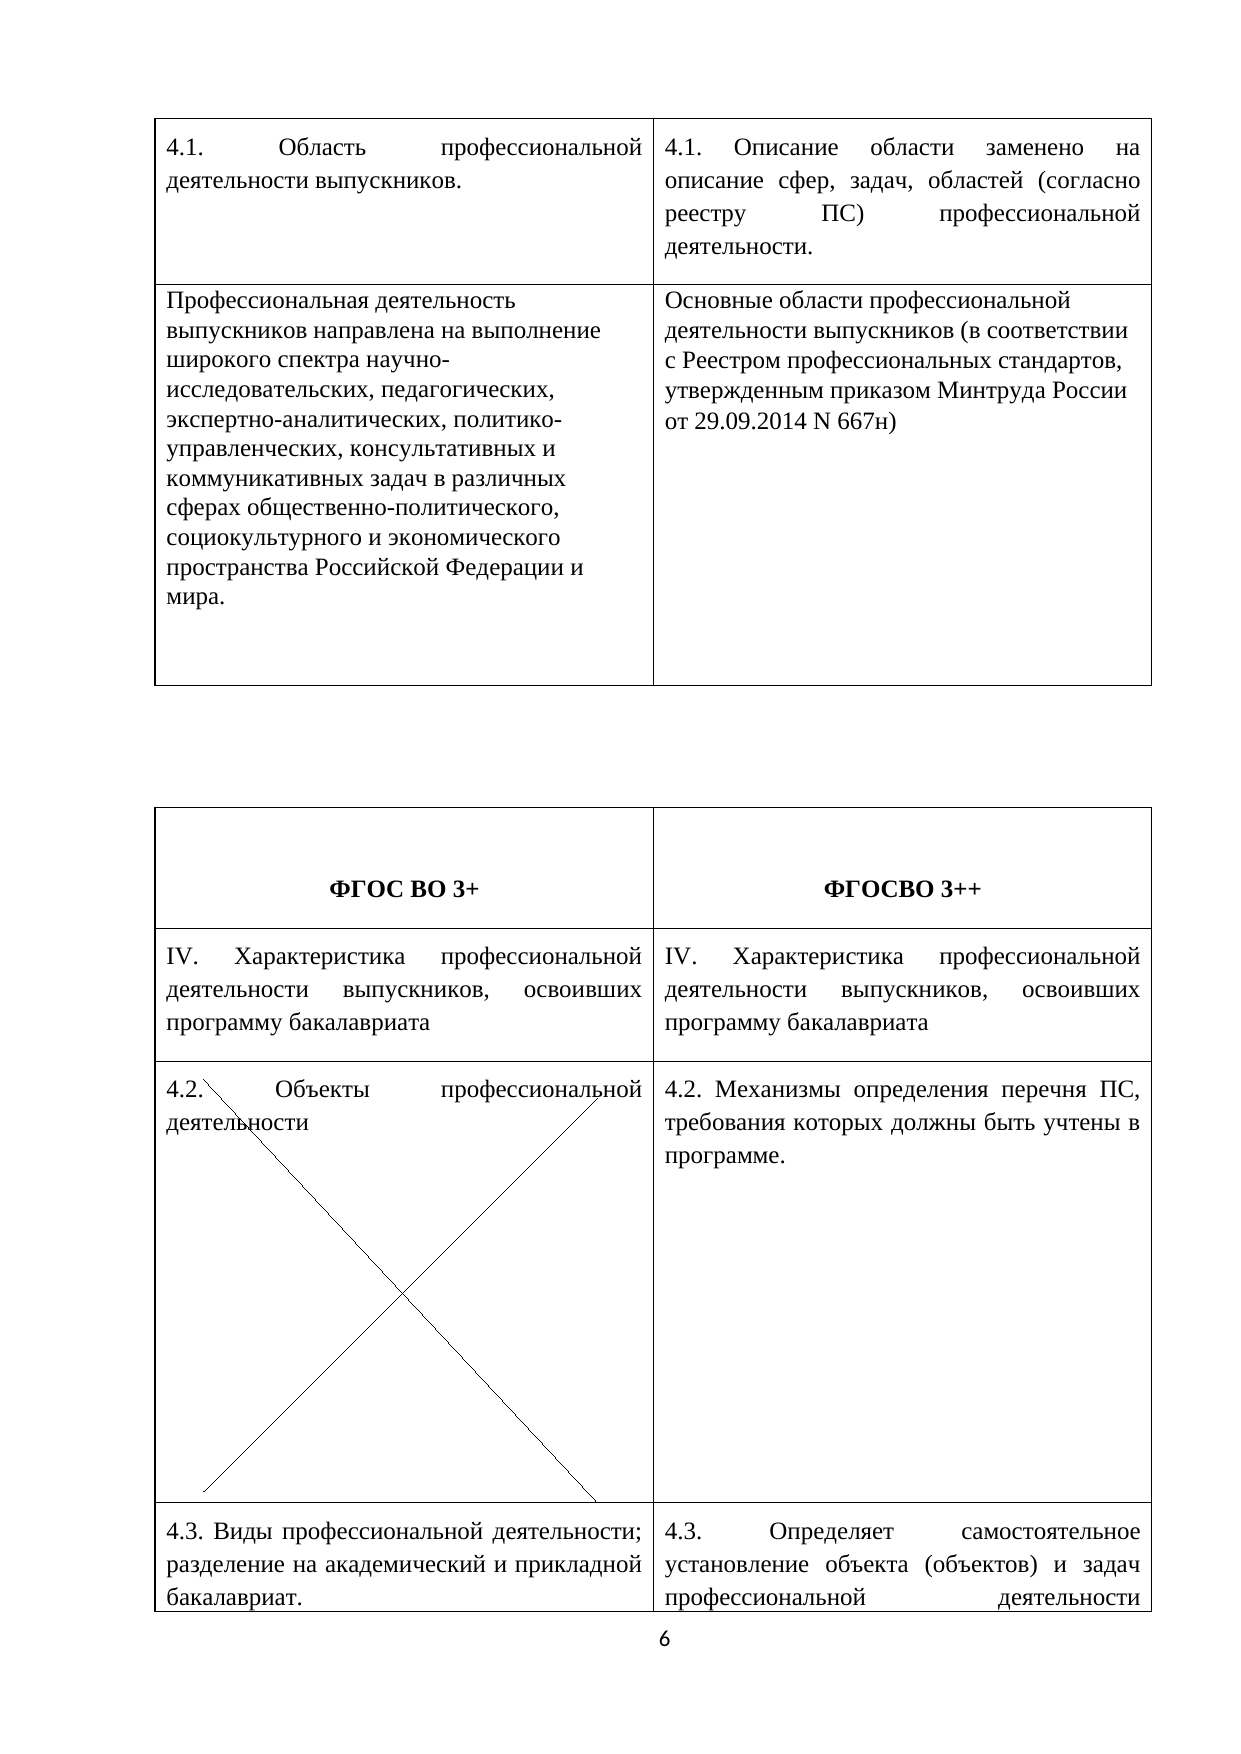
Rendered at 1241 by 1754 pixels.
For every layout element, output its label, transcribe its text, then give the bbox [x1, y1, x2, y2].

table_cell Профессиональная деятельность выпускников направлена на выполнение широкого спектра научно-исследовательских, педагогических, экспертно-аналитических, политико-управленческих, консультативных и коммуникативных задач в различных сферах общественно-политического, социокультурного и экономического пространства Российской Федерации и мира. [156, 285, 653, 685]
table_cell 4.2. Объекты профессиональной деятельности [156, 1062, 653, 1502]
table_cell 4.1. Область профессиональной деятельности выпускников. [156, 119, 653, 284]
table_cell IV. Характеристика профессиональной деятельности выпускников, освоивших программу бакалавриата [654, 929, 1151, 1061]
table_header ФГОС ВО 3+ [156, 808, 653, 927]
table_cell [156, 1503, 653, 1611]
table_cell IV. Характеристика профессиональной деятельности выпускников, освоивших программу бакалавриата [156, 929, 653, 1061]
table_cell 4.1. Описание области заменено на описание сфер, задач, областей (согласно реестру ПС) профессиональной деятельности. [654, 119, 1151, 284]
table_cell Основные области профессиональной деятельности выпускников (в соответствии с Реестром профессиональных стандартов, утвержденным приказом Минтруда России от 29.09.2014 N 667н) [654, 285, 1151, 685]
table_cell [654, 1503, 1151, 1611]
table_header ФГОСВО 3++ [654, 808, 1151, 927]
table_cell 4.2. Механизмы определения перечня ПС, требования которых должны быть учтены в программе. [654, 1062, 1151, 1502]
